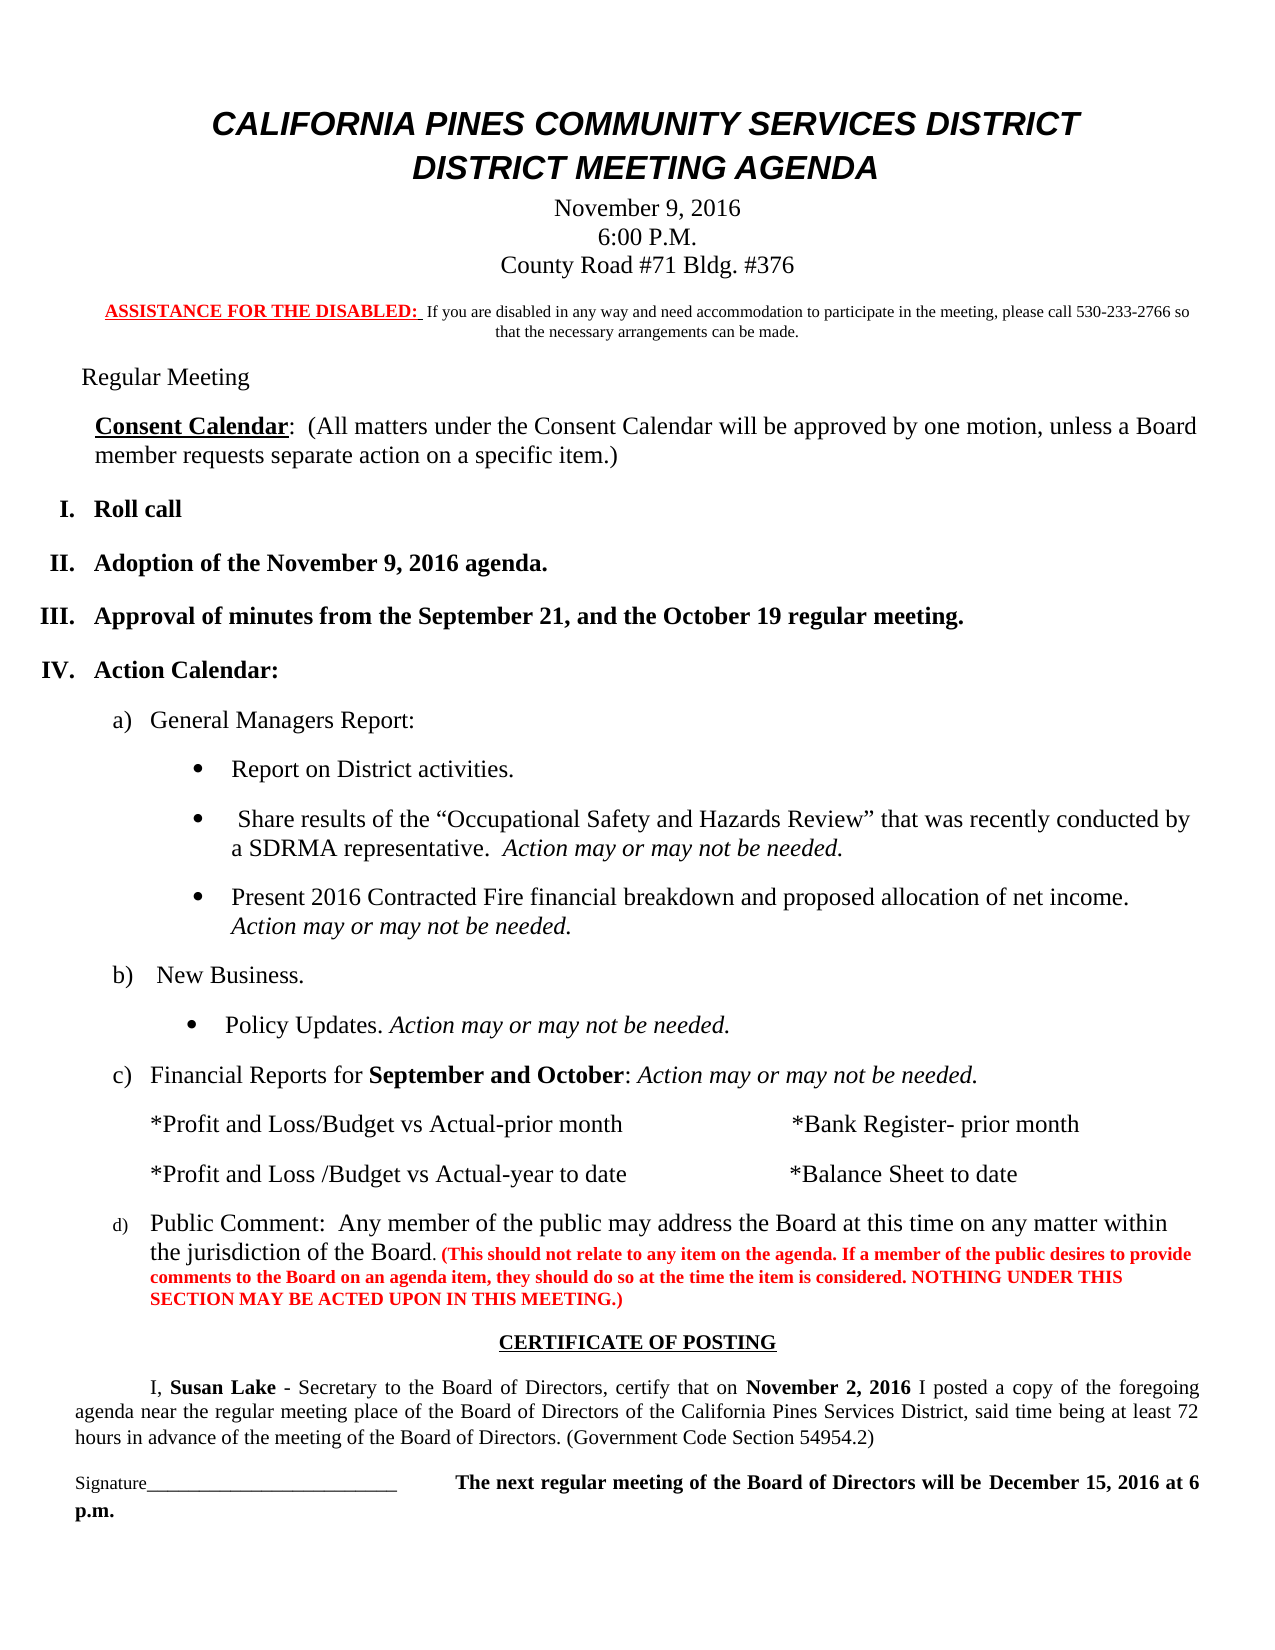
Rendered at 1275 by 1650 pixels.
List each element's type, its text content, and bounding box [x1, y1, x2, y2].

text Consent Calendar: (All matters under the Consent Calendar will be approved by one motion, unless a Board member requests separate action on a specific item.) [94, 411, 1200, 469]
text CERTIFICATE OF POSTING [75, 1330, 1200, 1354]
text Signature________________________ The next regular meeting of the Board of Directors will be December 15, 2016 at 6 p.m. [75, 1470, 1200, 1522]
list Public Comment: Any member of the public may address the Board at this time on any matter within the jurisdiction of the Board. (This should not relate to any item on the agenda. If a member of the public desires to provide comments to the Board on an agenda item, they should do so at the time the item is considered. NOTHING UNDER THIS SECTION MAY BE ACTED UPON IN THIS MEETING.) [112, 1208, 1200, 1309]
text I, Susan Lake - Secretary to the Board of Directors, certify that on November 2, 2016 I posted a copy of the foregoing agenda near the regular meeting place of the Board of Directors of the California Pines Services District, said time being at least 72 hours in advance of the meeting of the Board of Directors. (Government Code Section 54954.2) [75, 1375, 1200, 1449]
list New Business. [112, 961, 1200, 989]
list *Profit and Loss/Budget vs Actual-prior month *Bank Register- prior month [150, 1109, 1200, 1138]
list Roll call [75, 494, 1200, 523]
list Financial Reports for September and October: Action may or may not be needed. [112, 1060, 1200, 1088]
subtitle CALIFORNIA PINES COMMUNITY SERVICES DISTRICT [94, 104, 1200, 142]
list Adoption of the November 9, 2016 agenda. [75, 548, 1200, 576]
list Present 2016 Contracted Fire financial breakdown and proposed allocation of net income. Action may or may not be needed. [194, 882, 1200, 940]
subtitle 6:00 P.M. [94, 222, 1200, 251]
list Action Calendar: [75, 655, 1200, 684]
list General Managers Report: [112, 705, 1200, 733]
list Policy Updates. Action may or may not be needed. [187, 1010, 1200, 1039]
text County Road #71 Bldg. #376 [94, 251, 1200, 279]
text Regular Meeting [75, 362, 1200, 391]
list Share results of the “Occupational Safety and Hazards Review” that was recently conducted by a SDRMA representative. Action may or may not be needed. [194, 804, 1200, 861]
subtitle DISTRICT MEETING AGENDA [94, 148, 1200, 187]
text ASSISTANCE FOR THE DISABLED: If you are disabled in any way and need accommodation to participate in the meeting, please call 530-233-2766 so that the necessary arrangements can be made. [94, 300, 1200, 341]
list *Profit and Loss /Budget vs Actual-year to date *Balance Sheet to date [150, 1159, 1200, 1188]
list Approval of minutes from the September 21, and the October 19 regular meeting. [75, 601, 1200, 630]
list Report on District activities. [194, 754, 1200, 783]
